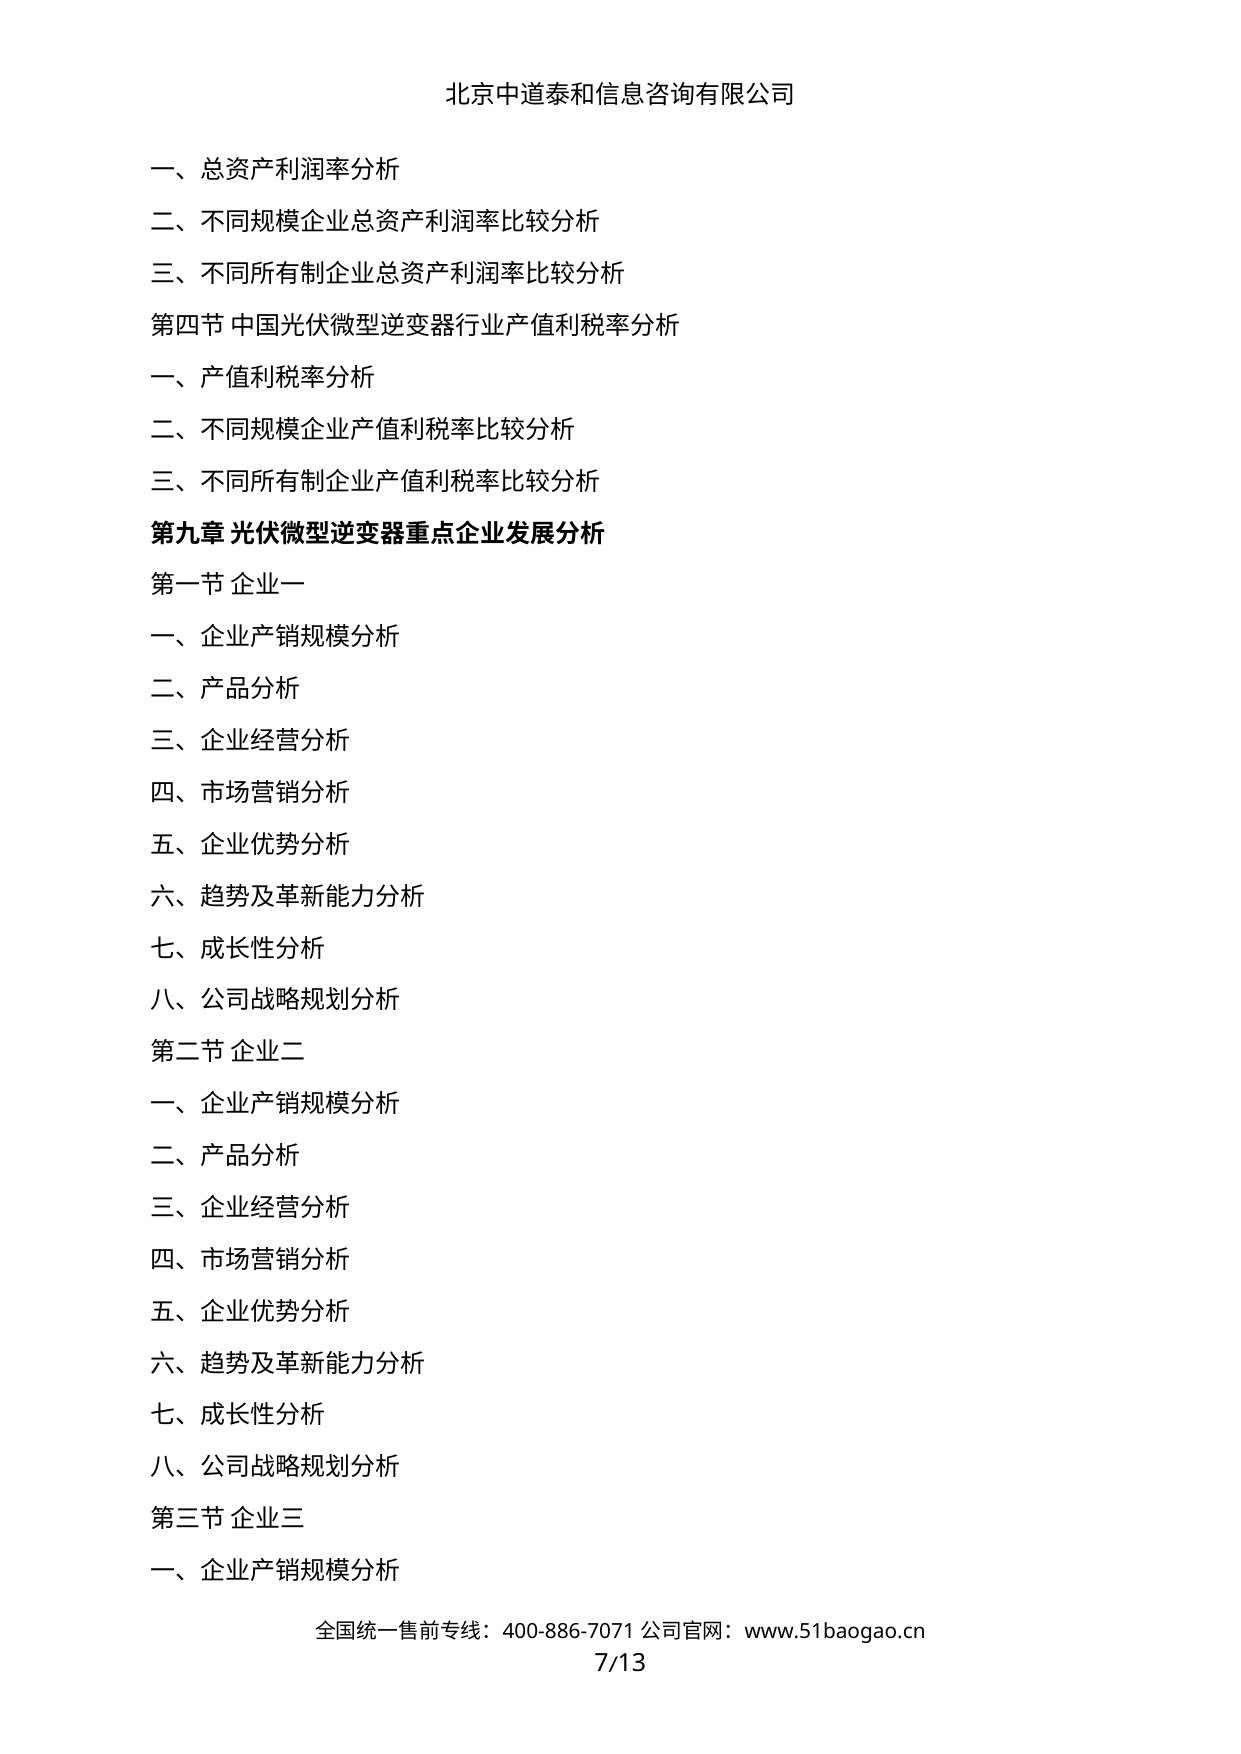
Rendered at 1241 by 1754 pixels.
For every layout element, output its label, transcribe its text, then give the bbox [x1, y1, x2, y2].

text 第四节 中国光伏微型逆变器行业产值利税率分析 [150, 306, 1090, 342]
text 第一节 企业一 [150, 565, 1090, 601]
text 第二节 企业二 [150, 1032, 1090, 1068]
text 三、企业经营分析 [150, 721, 1090, 757]
text 一、产值利税率分析 [150, 357, 1090, 394]
text 八、公司战略规划分析 [150, 1447, 1090, 1483]
text 一、企业产销规模分析 [150, 1551, 1090, 1587]
text 二、不同规模企业产值利税率比较分析 [150, 409, 1090, 446]
text 三、企业经营分析 [150, 1187, 1090, 1224]
text 三、不同所有制企业总资产利润率比较分析 [150, 254, 1090, 290]
text 七、成长性分析 [150, 928, 1090, 964]
text 六、趋势及革新能力分析 [150, 876, 1090, 912]
text 一、总资产利润率分析 [150, 150, 1090, 186]
text 七、成长性分析 [150, 1395, 1090, 1431]
text 第九章 光伏微型逆变器重点企业发展分析 [150, 513, 1090, 549]
text 二、不同规模企业总资产利润率比较分析 [150, 202, 1090, 238]
text 五、企业优势分析 [150, 824, 1090, 861]
text 一、企业产销规模分析 [150, 1084, 1090, 1120]
text 八、公司战略规划分析 [150, 980, 1090, 1016]
text 二、产品分析 [150, 1136, 1090, 1172]
text 第三节 企业三 [150, 1499, 1090, 1535]
text 二、产品分析 [150, 669, 1090, 705]
text 四、市场营销分析 [150, 1239, 1090, 1276]
text 一、企业产销规模分析 [150, 617, 1090, 653]
text 六、趋势及革新能力分析 [150, 1343, 1090, 1379]
text 四、市场营销分析 [150, 772, 1090, 809]
text 三、不同所有制企业产值利税率比较分析 [150, 461, 1090, 497]
text 五、企业优势分析 [150, 1291, 1090, 1327]
